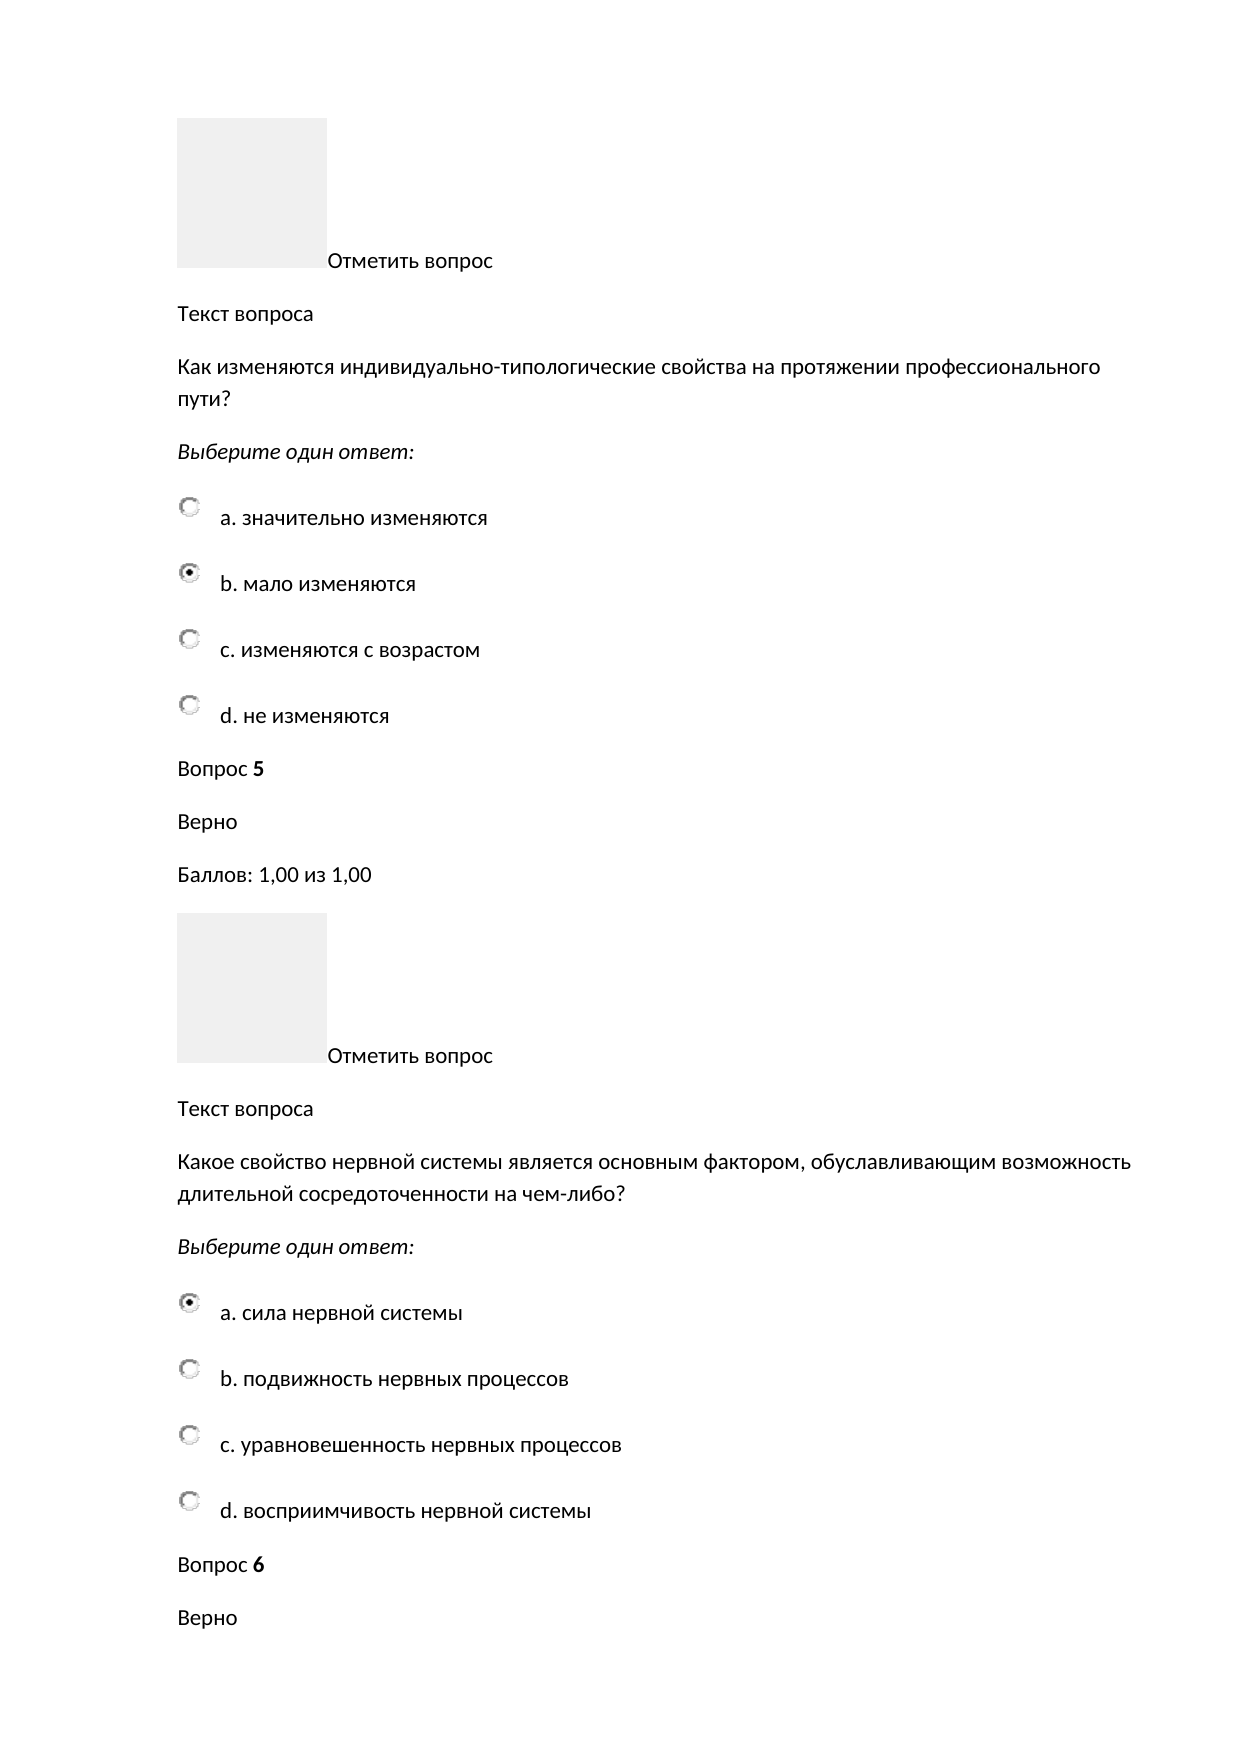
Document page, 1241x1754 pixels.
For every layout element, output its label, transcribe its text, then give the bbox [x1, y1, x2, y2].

text Верно [177, 1603, 1152, 1631]
text Верно [177, 807, 1152, 835]
text Вопрос 6 [177, 1550, 1152, 1578]
text c. изменяются с возрастом [177, 622, 1152, 663]
text Баллов: 1,00 из 1,00 [177, 860, 1152, 888]
text Как изменяются индивидуально-типологические свойства на протяжении профессионального пути? [177, 352, 1152, 412]
text a. значительно изменяются [177, 490, 1152, 531]
text b. подвижность нервных процессов [177, 1352, 1152, 1393]
text Отметить вопрос [177, 913, 1152, 1069]
text d. восприимчивость нервной системы [177, 1484, 1152, 1525]
text c. уравновешенность нервных процессов [177, 1418, 1152, 1459]
text b. мало изменяются [177, 556, 1152, 597]
text Выберите один ответ: [177, 1232, 1152, 1261]
text Какое свойство нервной системы является основным фактором, обуславливающим возможность длительной сосредоточенности на чем-либо? [177, 1147, 1152, 1207]
text Текст вопроса [177, 1094, 1152, 1122]
text d. не изменяются [177, 688, 1152, 729]
text Выберите один ответ: [177, 437, 1152, 465]
text Текст вопроса [177, 299, 1152, 327]
text Вопрос 5 [177, 754, 1152, 782]
text Отметить вопрос [177, 118, 1152, 274]
text a. сила нервной системы [177, 1286, 1152, 1327]
